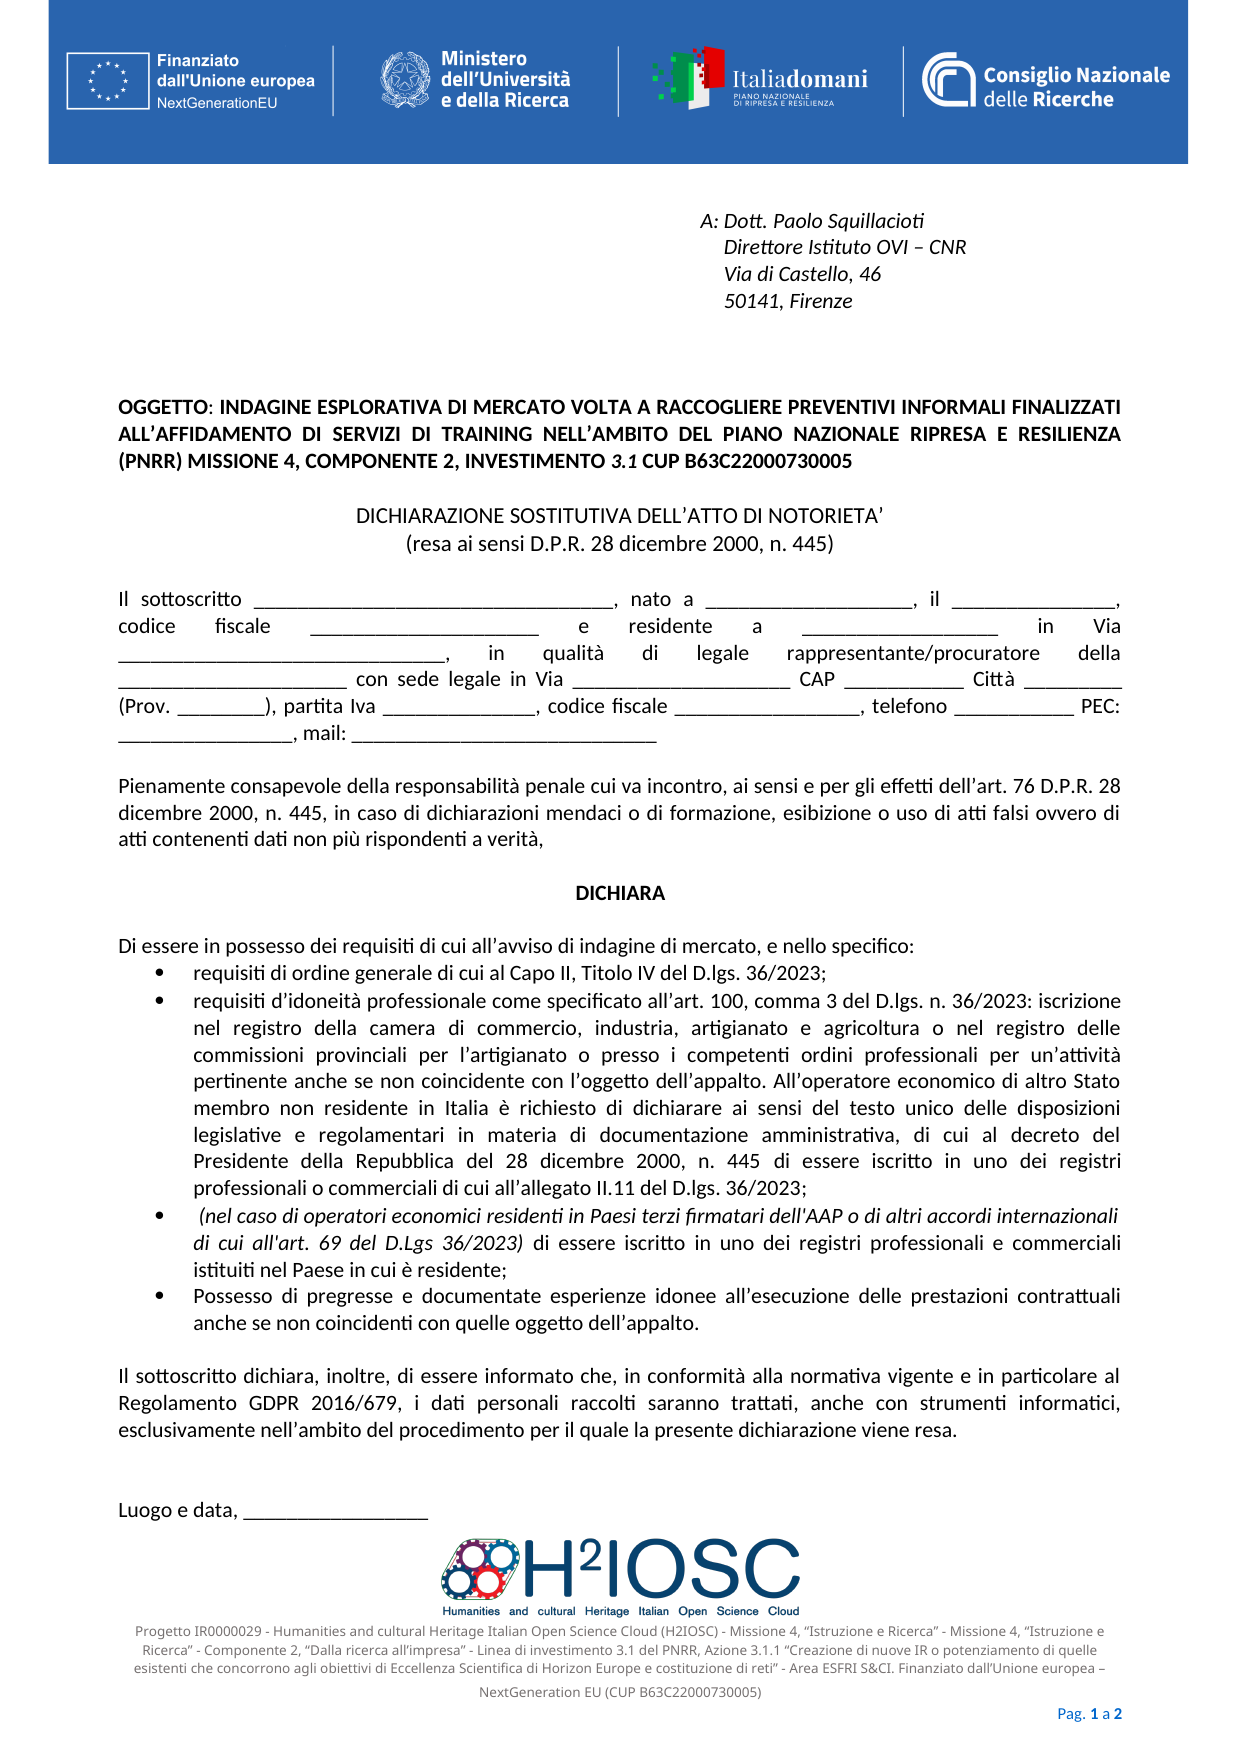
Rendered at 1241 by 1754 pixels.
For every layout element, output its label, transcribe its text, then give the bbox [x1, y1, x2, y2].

text Direttore Istituto OVI – CNR [118, 233, 1119, 260]
text A: Dott. Paolo Squillacioti [118, 207, 1119, 233]
text DICHIARA [118, 879, 1122, 906]
text Il sottoscritto _________________________________, nato a ___________________, il _______________, codice fiscale _____________________ e residente a __________________ in Via ______________________________, in qualità di legale rappresentante/procuratore della _____________________ con sede legale in Via ____________________ CAP ___________ Città _________ (Prov. ________), partita Iva ______________, codice fiscale _________________, telefono ___________ PEC: ________________, mail: ____________________________ [118, 586, 1122, 746]
picture [435, 1533, 805, 1623]
text Luogo e data, _________________ [118, 1496, 1122, 1523]
text Il sottoscritto dichiara, inoltre, di essere informato che, in conformità alla normativa vigente e in particolare al Regolamento GDPR 2016/679, i dati personali raccolti saranno trattati, anche con strumenti informatici, esclusivamente nell’ambito del procedimento per il quale la presente dichiarazione viene resa. [118, 1363, 1122, 1443]
text OGGETTO: INDAGINE ESPLORATIVA DI MERCATO VOLTA A RACCOGLIERE PREVENTIVI INFORMALI FINALIZZATI ALL’AFFIDAMENTO DI SERVIZI DI TRAINING NELL’AMBITO DEL PIANO NAZIONALE RIPRESA E RESILIENZA (PNRR) MISSIONE 4, COMPONENTE 2, INVESTIMENTO 3.1 CUP B63C22000730005 [118, 393, 1122, 473]
text (resa ai sensi D.P.R. 28 dicembre 2000, n. 445) [118, 529, 1122, 557]
picture [48, 0, 1189, 164]
text Via di Castello, 46 [118, 260, 1119, 287]
text Pienamente consapevole della responsabilità penale cui va incontro, ai sensi e per gli effetti dell’art. 76 D.P.R. 28 dicembre 2000, n. 445, in caso di dichiarazioni mendaci o di formazione, esibizione o uso di atti falsi ovvero di atti contenenti dati non più rispondenti a verità, [118, 772, 1122, 852]
list requisiti di ordine generale di cui al Capo II, Titolo IV del D.lgs. 36/2023; [156, 959, 1122, 986]
list requisiti d’idoneità professionale come specificato all’art. 100, comma 3 del D.lgs. n. 36/2023: iscrizione nel registro della camera di commercio, industria, artigianato e agricoltura o nel registro delle commissioni provinciali per l’artigianato o presso i competenti ordini professionali per un’attività pertinente anche se non coincidente con l’oggetto dell’appalto. All’operatore economico di altro Stato membro non residente in Italia è richiesto di dichiarare ai sensi del testo unico delle disposizioni legislative e regolamentari in materia di documentazione amministrativa, di cui al decreto del Presidente della Repubblica del 28 dicembre 2000, n. 445 di essere iscritto in uno dei registri professionali o commerciali di cui all’allegato II.11 del D.lgs. 36/2023; [156, 987, 1122, 1201]
text Di essere in possesso dei requisiti di cui all’avviso di indagine di mercato, e nello specifico: [118, 932, 1122, 959]
list Possesso di pregresse e documentate esperienze idonee all’esecuzione delle prestazioni contrattuali anche se non coincidenti con quelle oggetto dell’appalto. [156, 1283, 1122, 1336]
list (nel caso di operatori economici residenti in Paesi terzi firmatari dell'AAP o di altri accordi internazionali di cui all'art. 69 del D.Lgs 36/2023) di essere iscritto in uno dei registri professionali e commerciali istituiti nel Paese in cui è residente; [156, 1203, 1122, 1283]
text DICHIARAZIONE SOSTITUTIVA DELL’ATTO DI NOTORIETA’ [118, 501, 1122, 529]
text 50141, Firenze [118, 287, 1119, 313]
